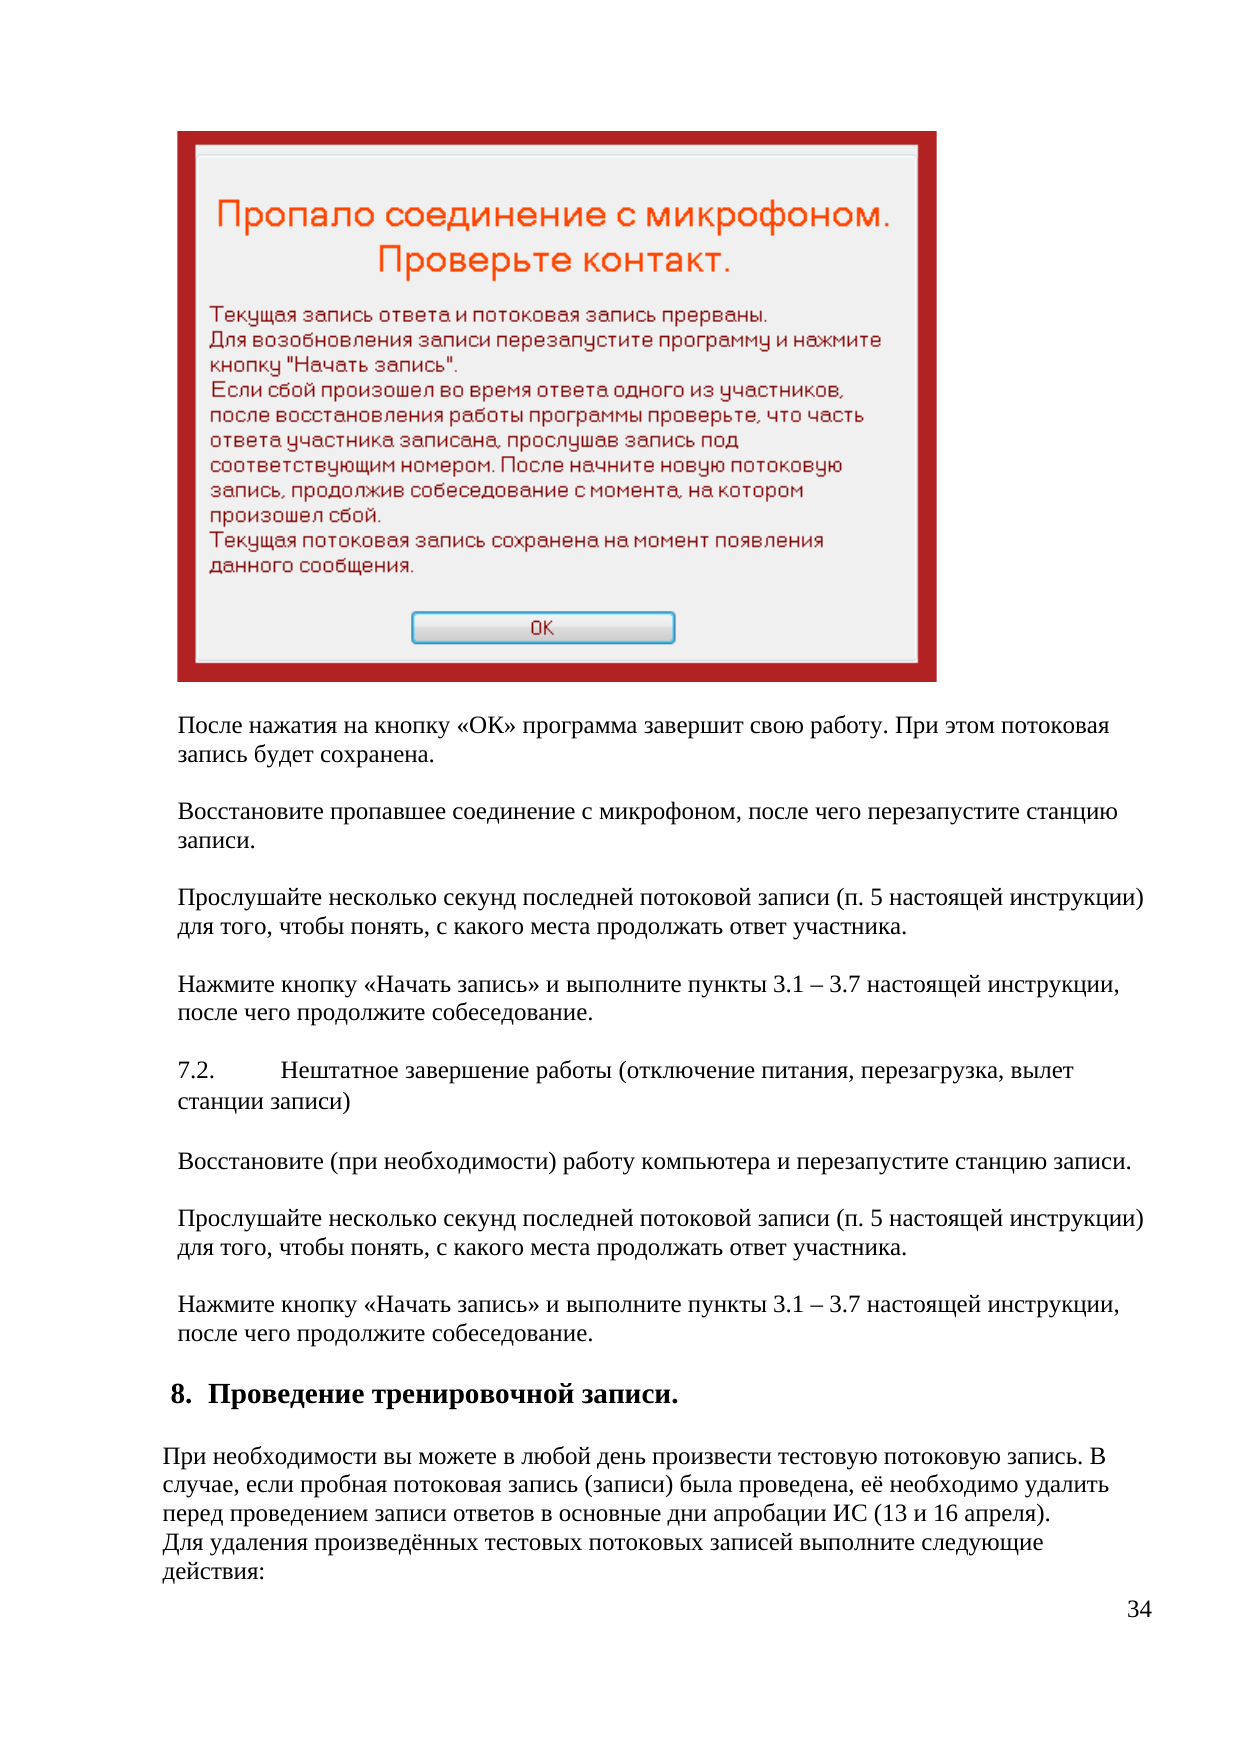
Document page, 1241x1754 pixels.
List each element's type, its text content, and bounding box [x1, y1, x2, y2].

list Нештатное завершение работы (отключение питания, перезагрузка, вылет станции записи) [177, 1055, 1152, 1115]
text Восстановите (при необходимости) работу компьютера и перезапустите станцию записи. [177, 1146, 1152, 1174]
text Прослушайте несколько секунд последней потоковой записи (п. 5 настоящей инструкции) для того, чтобы понять, с какого места продолжать ответ участника. [177, 1203, 1152, 1261]
text Восстановите пропавшее соединение с микрофоном, после чего перезапустите станцию записи. [177, 796, 1152, 854]
text После нажатия на кнопку «ОК» программа завершит свою работу. При этом потоковая запись будет сохранена. [177, 710, 1152, 767]
list Проведение тренировочной записи. [170, 1376, 1152, 1409]
text Прослушайте несколько секунд последней потоковой записи (п. 5 настоящей инструкции) для того, чтобы понять, с какого места продолжать ответ участника. [177, 882, 1152, 940]
text При необходимости вы можете в любой день произвести тестовую потоковую запись. В случае, если пробная потоковая запись (записи) была проведена, её необходимо удалить перед проведением записи ответов в основные дни апробации ИС (13 и 16 апреля). [162, 1441, 1152, 1527]
text Для удаления произведённых тестовых потоковых записей выполните следующие действия: [162, 1527, 1152, 1584]
picture [177, 131, 937, 682]
text Нажмите кнопку «Начать запись» и выполните пункты 3.1 – 3.7 настоящей инструкции, после чего продолжите собеседование. [177, 969, 1152, 1026]
text Нажмите кнопку «Начать запись» и выполните пункты 3.1 – 3.7 настоящей инструкции, после чего продолжите собеседование. [177, 1289, 1152, 1347]
